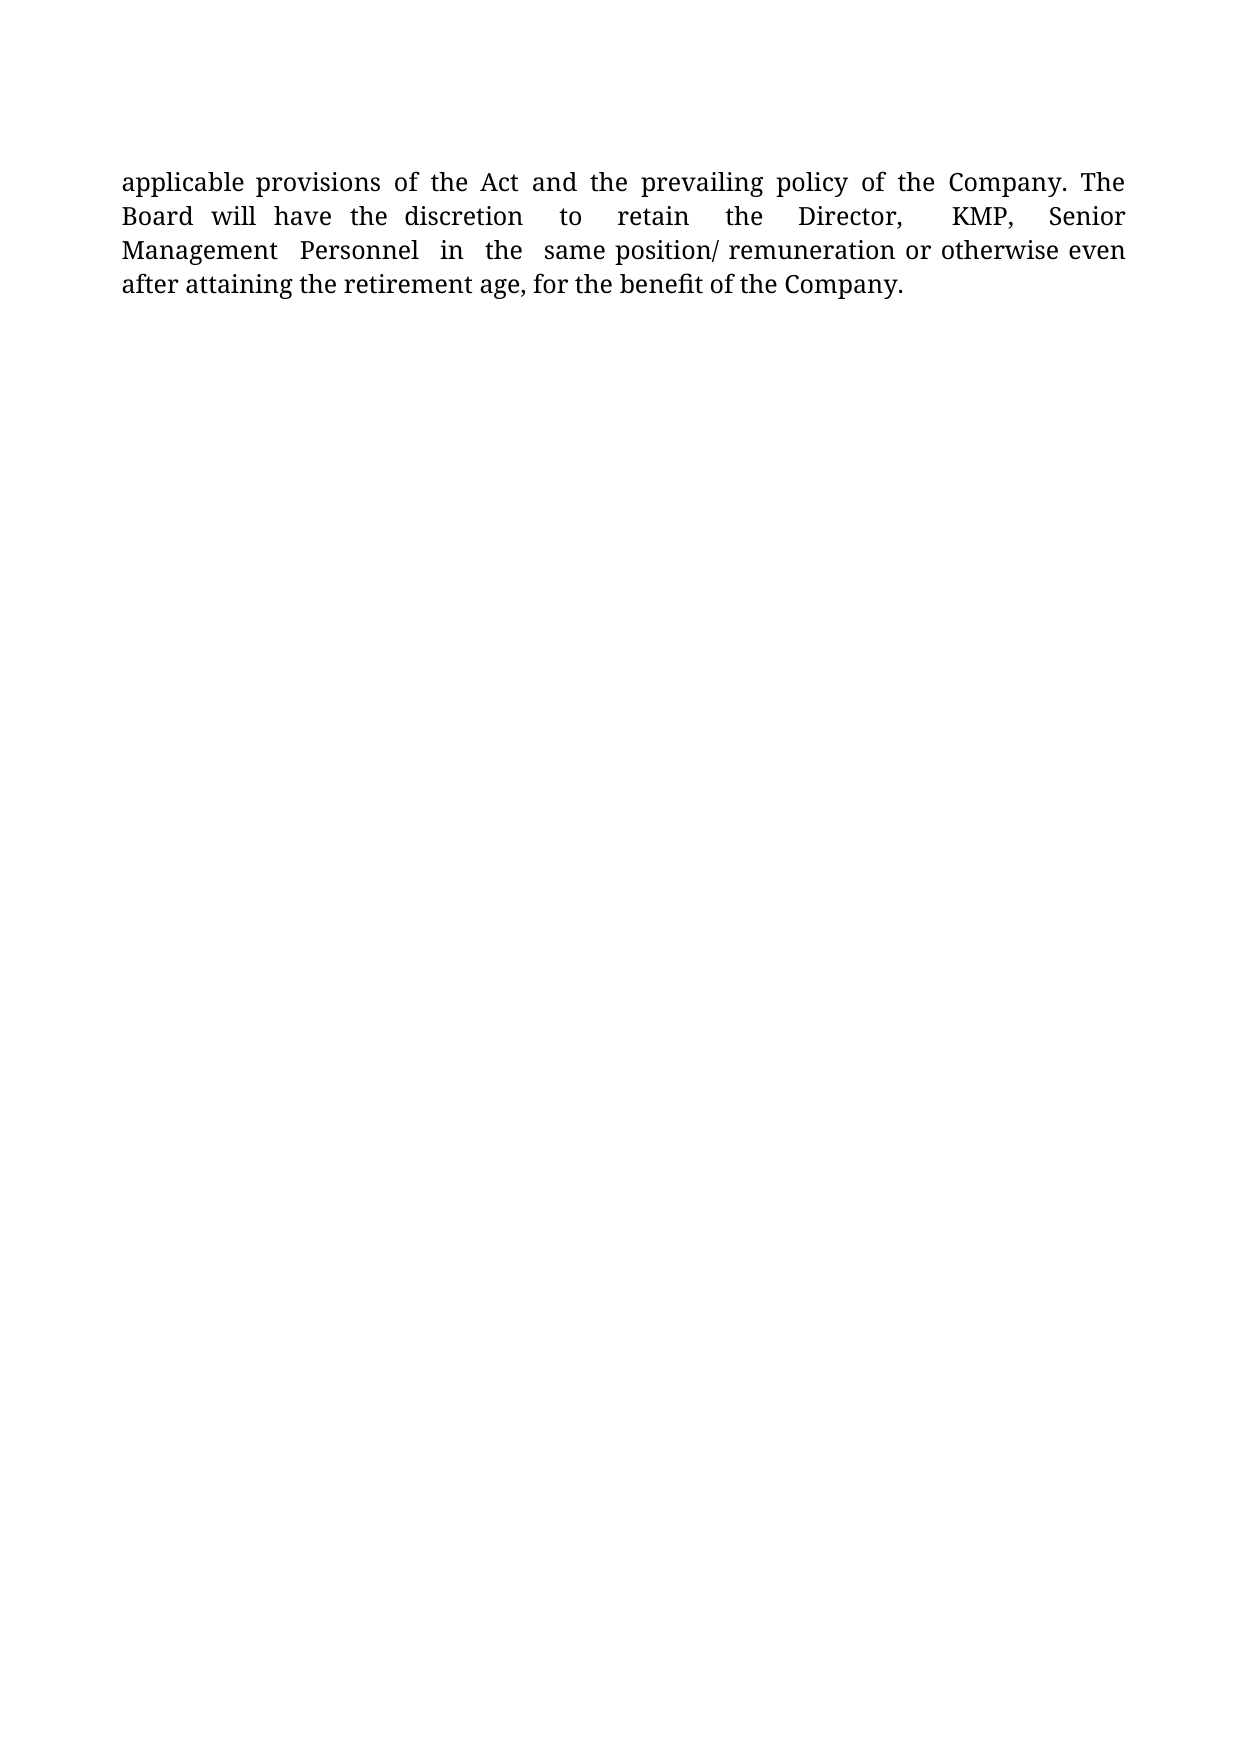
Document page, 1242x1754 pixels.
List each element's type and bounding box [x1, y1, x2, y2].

text [121, 164, 1126, 301]
